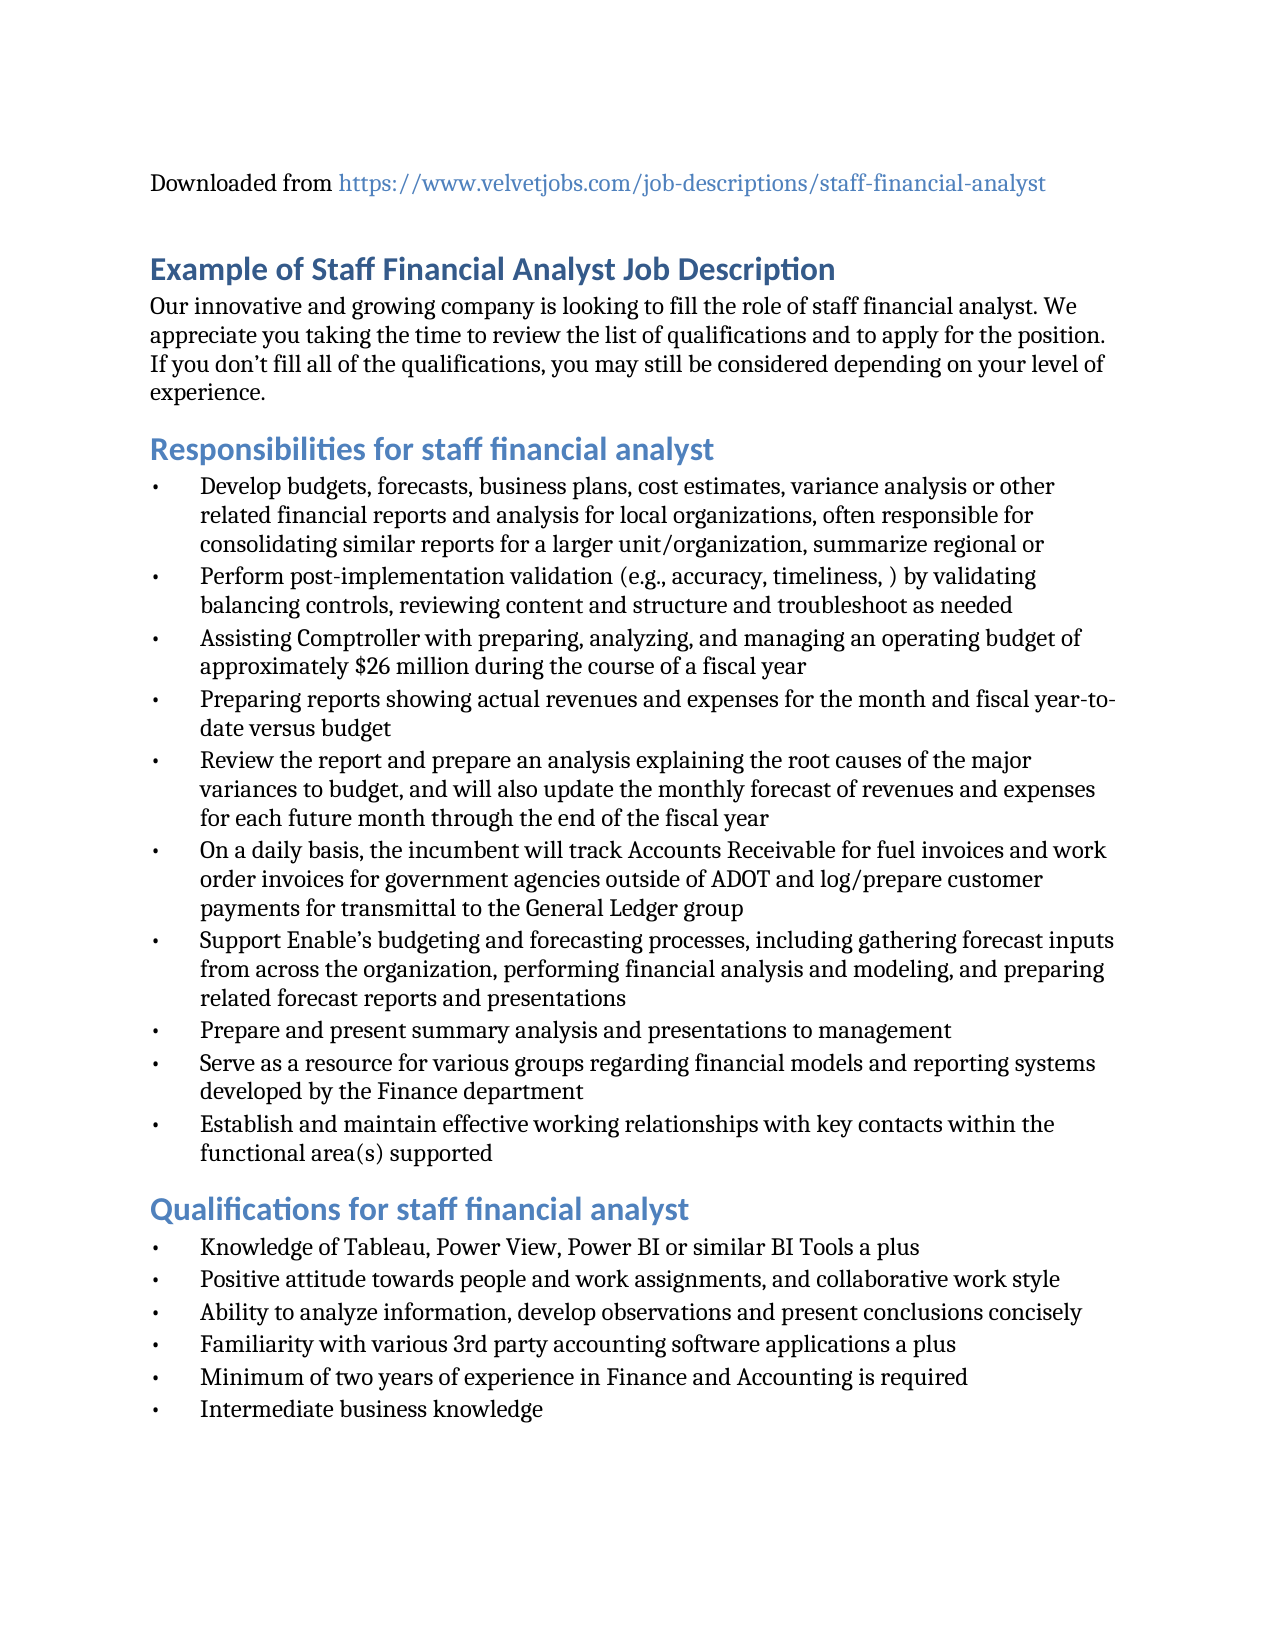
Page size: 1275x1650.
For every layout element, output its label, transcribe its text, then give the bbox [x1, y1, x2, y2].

list Prepare and present summary analysis and presentations to management [150, 1016, 1125, 1045]
list Review the report and prepare an analysis explaining the root causes of the major variances to budget, and will also update the monthly forecast of revenues and expenses for each future month through the end of the fiscal year [150, 746, 1125, 832]
list Positive attitude towards people and work assignments, and collaborative work style [150, 1265, 1125, 1294]
list Knowledge of Tableau, Power View, Power BI or similar BI Tools a plus [150, 1233, 1125, 1261]
list Minimum of two years of experience in Finance and Accounting is required [150, 1363, 1125, 1391]
list Ability to analyze information, develop observations and present conclusions concisely [150, 1298, 1125, 1326]
list Intermediate business knowledge [150, 1395, 1125, 1424]
subtitle Responsibilities for staff financial analyst [150, 428, 1125, 468]
list On a daily basis, the incumbent will track Accounts Receivable for fuel invoices and work order invoices for government agencies outside of ADOT and log/prepare customer payments for transmittal to the General Ledger group [150, 836, 1125, 922]
list Support Enable’s budgeting and forecasting processes, including gathering forecast inputs from across the organization, performing financial analysis and modeling, and preparing related forecast reports and presentations [150, 926, 1125, 1012]
list Preparing reports showing actual revenues and expenses for the month and fiscal year-to-date versus budget [150, 685, 1125, 742]
text Our innovative and growing company is looking to fill the role of staff financial analyst. We appreciate you taking the time to review the list of qualifications and to apply for the position. If you don’t fill all of the qualifications, you may still be considered depending on your level of experience. [150, 292, 1125, 407]
list Serve as a resource for various groups regarding financial models and reporting systems developed by the Finance department [150, 1048, 1125, 1106]
subtitle Example of Staff Financial Analyst Job Description [150, 247, 1125, 288]
list Establish and maintain effective working relationships with key contacts within the functional area(s) supported [150, 1110, 1125, 1167]
list Assisting Comptroller with preparing, analyzing, and managing an operating budget of approximately $26 million during the course of a fiscal year [150, 623, 1125, 681]
list Perform post-implementation validation (e.g., accuracy, timeliness, ) by validating balancing controls, reviewing content and structure and troubleshoot as needed [150, 562, 1125, 620]
text Downloaded from https://www.velvetjobs.com/job-descriptions/staff-financial-analyst [150, 169, 1125, 197]
list Develop budgets, forecasts, business plans, cost estimates, variance analysis or other related financial reports and analysis for local organizations, often responsible for consolidating similar reports for a larger unit/organization, summarize regional or [150, 472, 1125, 558]
list Familiarity with various 3rd party accounting software applications a plus [150, 1330, 1125, 1359]
subtitle Qualifications for staff financial analyst [150, 1188, 1125, 1229]
